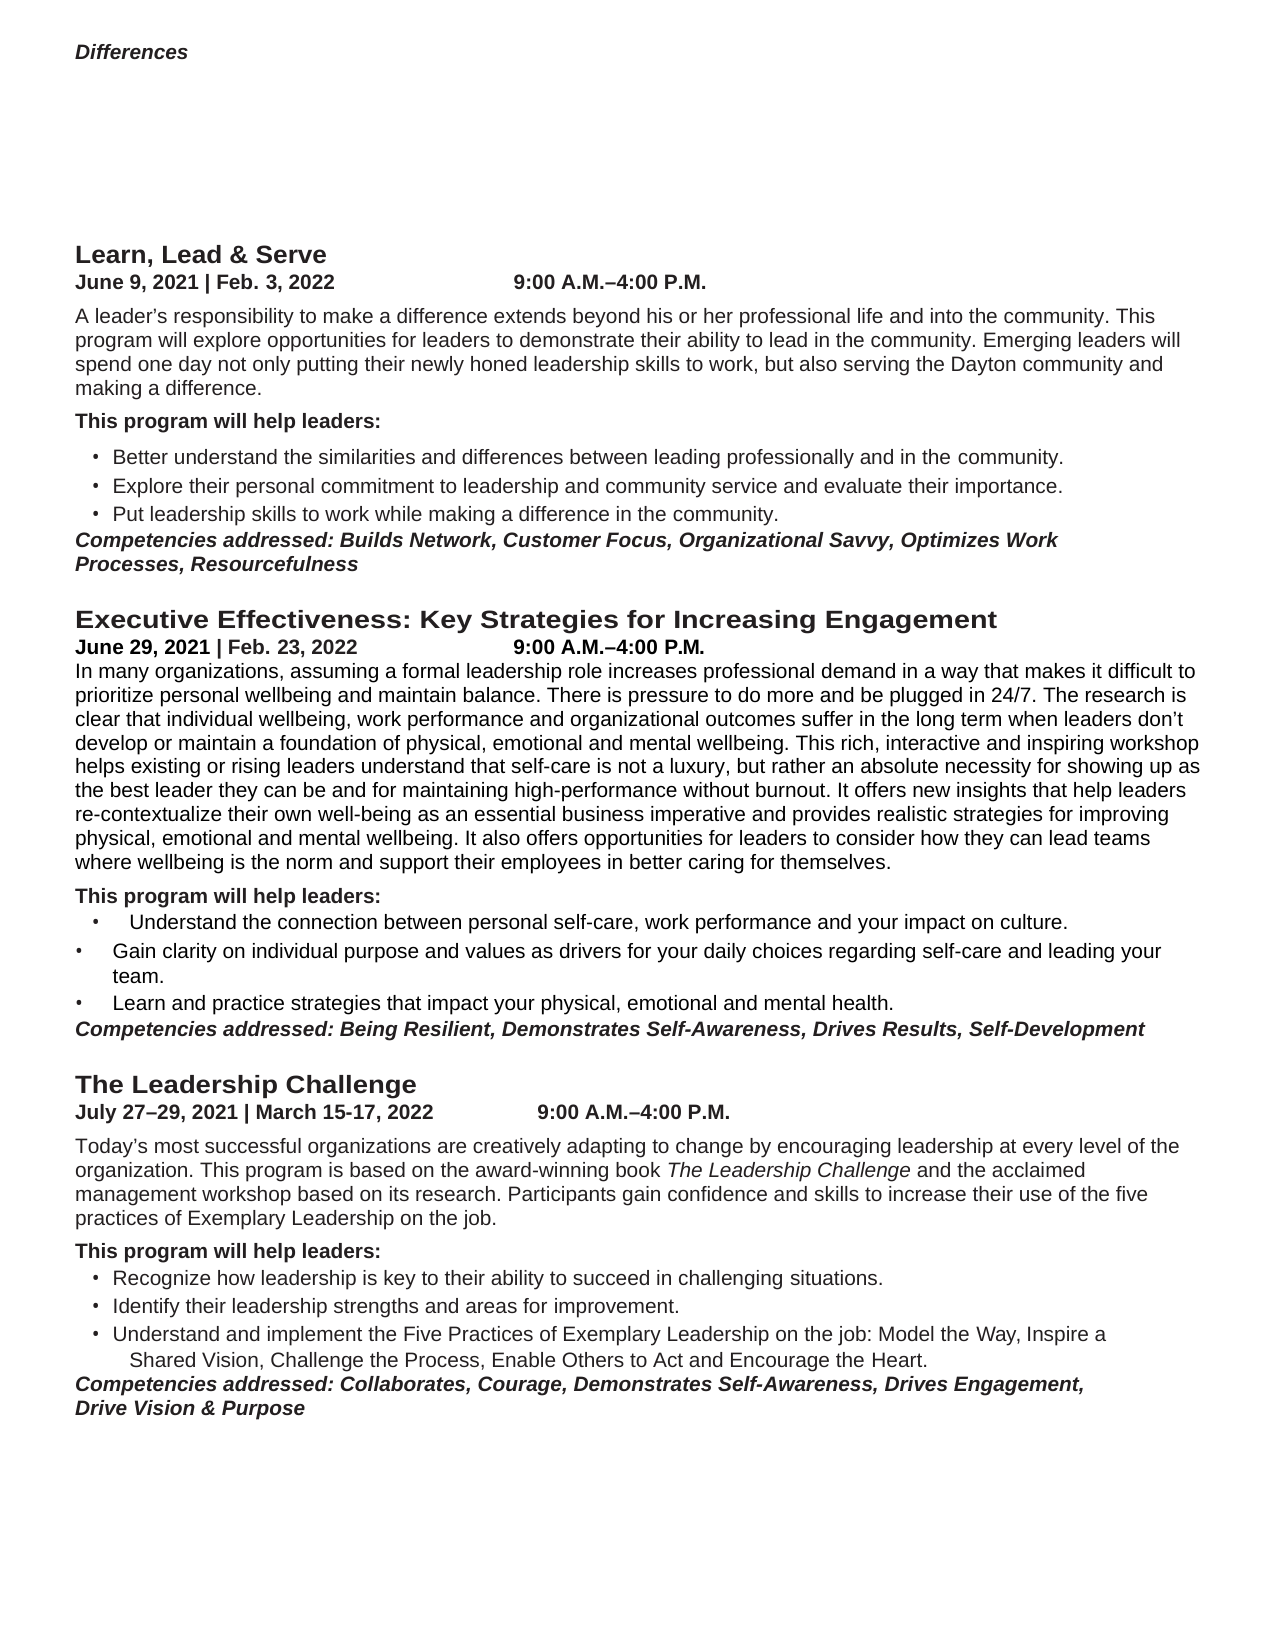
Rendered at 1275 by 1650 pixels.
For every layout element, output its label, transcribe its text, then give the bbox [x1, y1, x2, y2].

list Gain clarity on individual purpose and values as drivers for your daily choices regarding self-care and leading your team. [75, 936, 1212, 988]
text Today’s most successful organizations are creatively adapting to change by encouraging leadership at every level of the organization. This program is based on the award-winning book The Leadership Challenge and the acclaimed management workshop based on its research. Participants gain confidence and skills to increase their use of the five practices of Exemplary Leadership on the job. [75, 1133, 1212, 1229]
list Explore their personal commitment to leadership and community service and evaluate their importance. [92, 471, 1212, 499]
text Competencies addressed: Builds Network, Customer Focus, Organizational Savvy, Optimizes Work Processes, Resourcefulness [75, 528, 1076, 576]
list Learn and practice strategies that impact your physical, emotional and mental health. [75, 988, 1212, 1017]
subtitle This program will help leaders: [75, 409, 1212, 433]
list Identify their leadership strengths and areas for improvement. [92, 1291, 1212, 1319]
list Better understand the similarities and differences between leading professionally and in the community. [92, 442, 1212, 471]
text Competencies addressed: Being Resilient, Demonstrates Self-Awareness, Drives Results, Self-Development [75, 1017, 1212, 1041]
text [75, 39, 1212, 63]
subtitle This program will help leaders: [75, 883, 1212, 907]
text June 29, 2021 | Feb. 23, 2022 9:00 A.M.–4:00 P.M. [54, 634, 1212, 658]
list Put leadership skills to work while making a difference in the community. [92, 499, 1212, 528]
list Understand the connection between personal self-care, work performance and your impact on culture. [92, 907, 1212, 936]
text Competencies addressed: Collaborates, Courage, Demonstrates Self-Awareness, Drives Engagement, Drive Vision & Purpose [75, 1372, 1129, 1420]
text The Leadership Challenge [75, 1070, 1212, 1099]
list Recognize how leadership is key to their ability to succeed in challenging situations. [92, 1263, 1212, 1291]
subtitle This program will help leaders: [75, 1239, 1212, 1263]
text In many organizations, assuming a formal leadership role increases professional demand in a way that makes it difficult to prioritize personal wellbeing and maintain balance. There is pressure to do more and be plugged in 24/7. The research is clear that individual wellbeing, work performance and organizational outcomes suffer in the long term when leaders don’t develop or maintain a foundation of physical, emotional and mental wellbeing. This rich, interactive and inspiring workshop helps existing or rising leaders understand that self-care is not a luxury, but rather an absolute necessity for showing up as the best leader they can be and for maintaining high-performance without burnout. It offers new insights that help leaders re-contextualize their own well-being as an essential business imperative and provides realistic strategies for improving physical, emotional and mental wellbeing. It also offers opportunities for leaders to consider how they can lead teams where wellbeing is the norm and support their employees in better caring for themselves. [75, 658, 1212, 874]
list Understand and implement the Five Practices of Exemplary Leadership on the job: Model the Way, Inspire a Shared Vision, Challenge the Process, Enable Others to Act and Encourage the Heart. [92, 1319, 1139, 1372]
text Executive Effectiveness: Key Strategies for Increasing Engagement [75, 605, 1212, 634]
text Learn, Lead & Serve [75, 240, 1212, 270]
text June 9, 2021 | Feb. 3, 2022 9:00 A.M.–4:00 P.M. [75, 270, 1212, 294]
text A leader’s responsibility to make a difference extends beyond his or her professional life and into the community. This program will explore opportunities for leaders to demonstrate their ability to lead in the community. Emerging leaders will spend one day not only putting their newly honed leadership skills to work, but also serving the Dayton community and making a difference. [75, 304, 1212, 399]
text July 27–29, 2021 | March 15-17, 2022 9:00 A.M.–4:00 P.M. [75, 1099, 1212, 1124]
